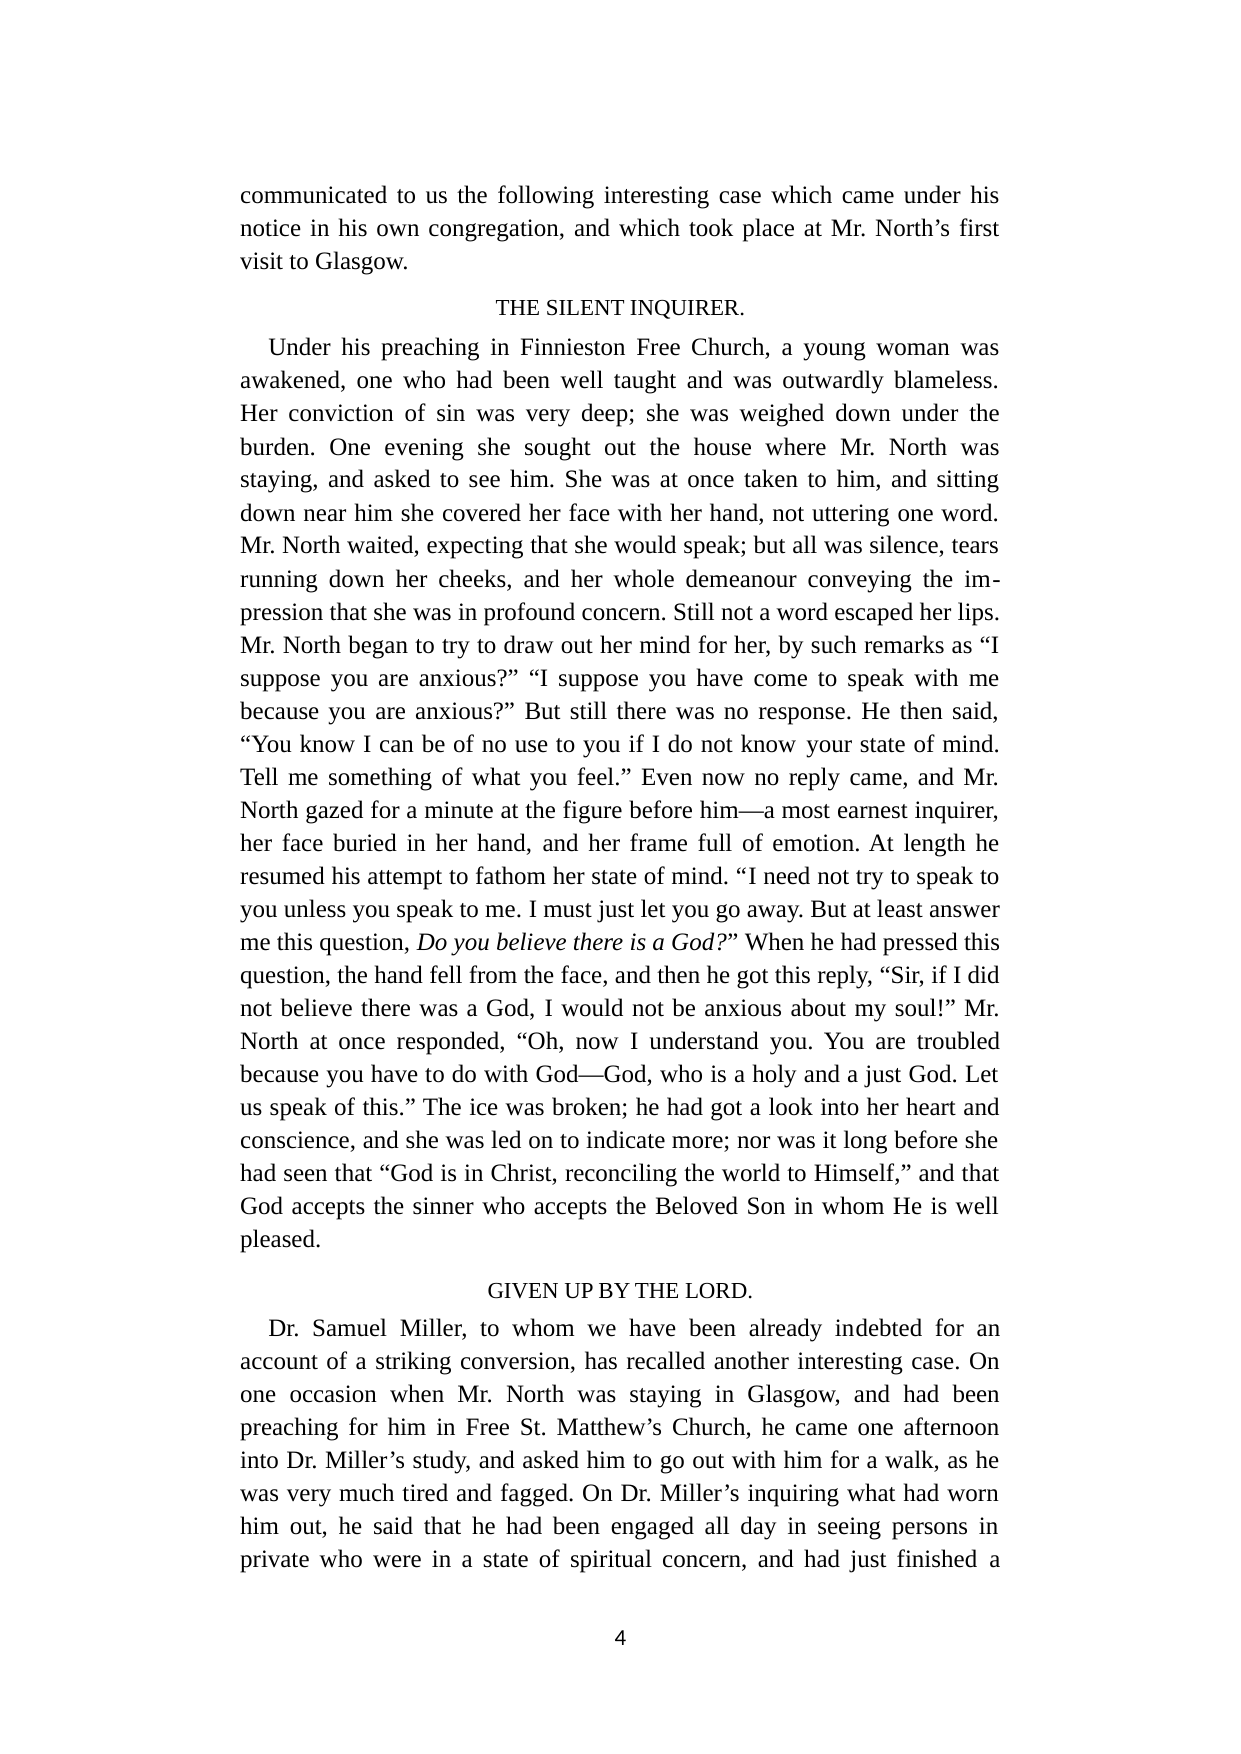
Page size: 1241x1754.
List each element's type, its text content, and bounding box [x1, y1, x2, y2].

text Under his preaching in Finnieston Free Church, a young woman was awakened, one who had been well taught and was outwardly blameless. Her conviction of sin was very deep; she was weighed down under the burden. One evening she sought out the house where Mr. North was staying, and asked to see him. She was at once taken to him, and sitting down near him she covered her face with her hand, not uttering one word. Mr. North waited, expecting that she would speak; but all was silence, tears running down her cheeks, and her whole demeanour conveying the impression that she was in profound concern. Still not a word escaped her lips. Mr. North began to try to draw out her mind for her, by such remarks as “I suppose you are anxious?” “I suppose you have come to speak with me because you are anxious?” But still there was no response. He then said, “You know I can be of no use to you if I do not know your state of mind. Tell me something of what you feel.” Even now no reply came, and Mr. North gazed for a minute at the figure before him—a most earnest inquirer, her face buried in her hand, and her frame full of emotion. At length he resumed his attempt to fathom her state of mind. “I need not try to speak to you unless you speak to me. I must just let you go away. But at least answer me this question, Do you believe there is a God?” When he had pressed this question, the hand fell from the face, and then he got this reply, “Sir, if I did not believe there was a God, I would not be anxious about my soul!” Mr. North at once responded, “Oh, now I understand you. You are troubled because you have to do with God—God, who is a holy and a just God. Let us speak of this.” The ice was broken; he had got a look into her heart and conscience, and she was led on to indicate more; nor was it long before she had seen that “God is in Christ, reconciling the world to Himself,” and that God accepts the sinner who accepts the Beloved Son in whom He is well pleased. [240, 332, 1000, 1253]
text GIVEN UP BY THE LORD. [240, 1277, 1000, 1303]
text THE SILENT INQUIRER. [240, 294, 1000, 321]
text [240, 180, 1000, 275]
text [240, 1313, 1000, 1573]
